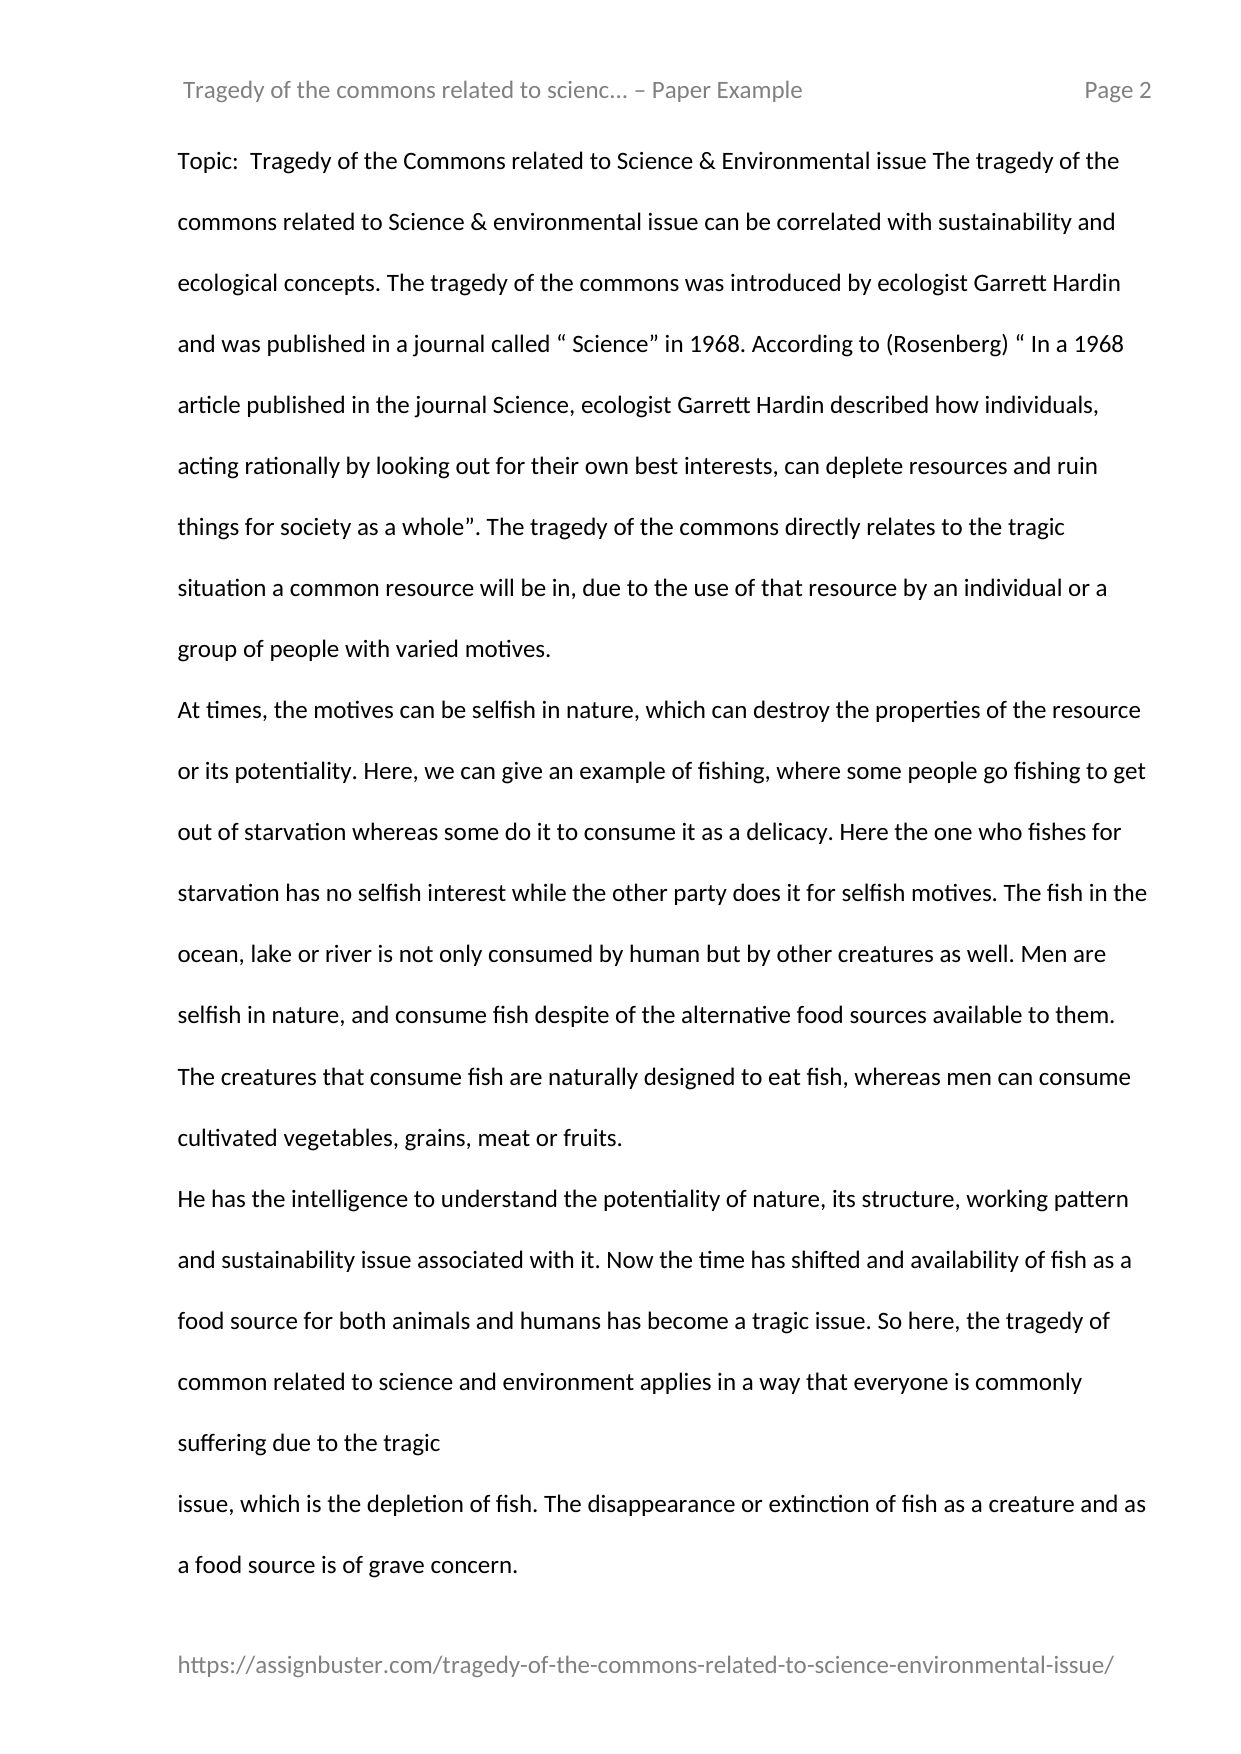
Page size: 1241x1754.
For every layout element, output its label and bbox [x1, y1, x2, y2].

text [177, 145, 1152, 1579]
